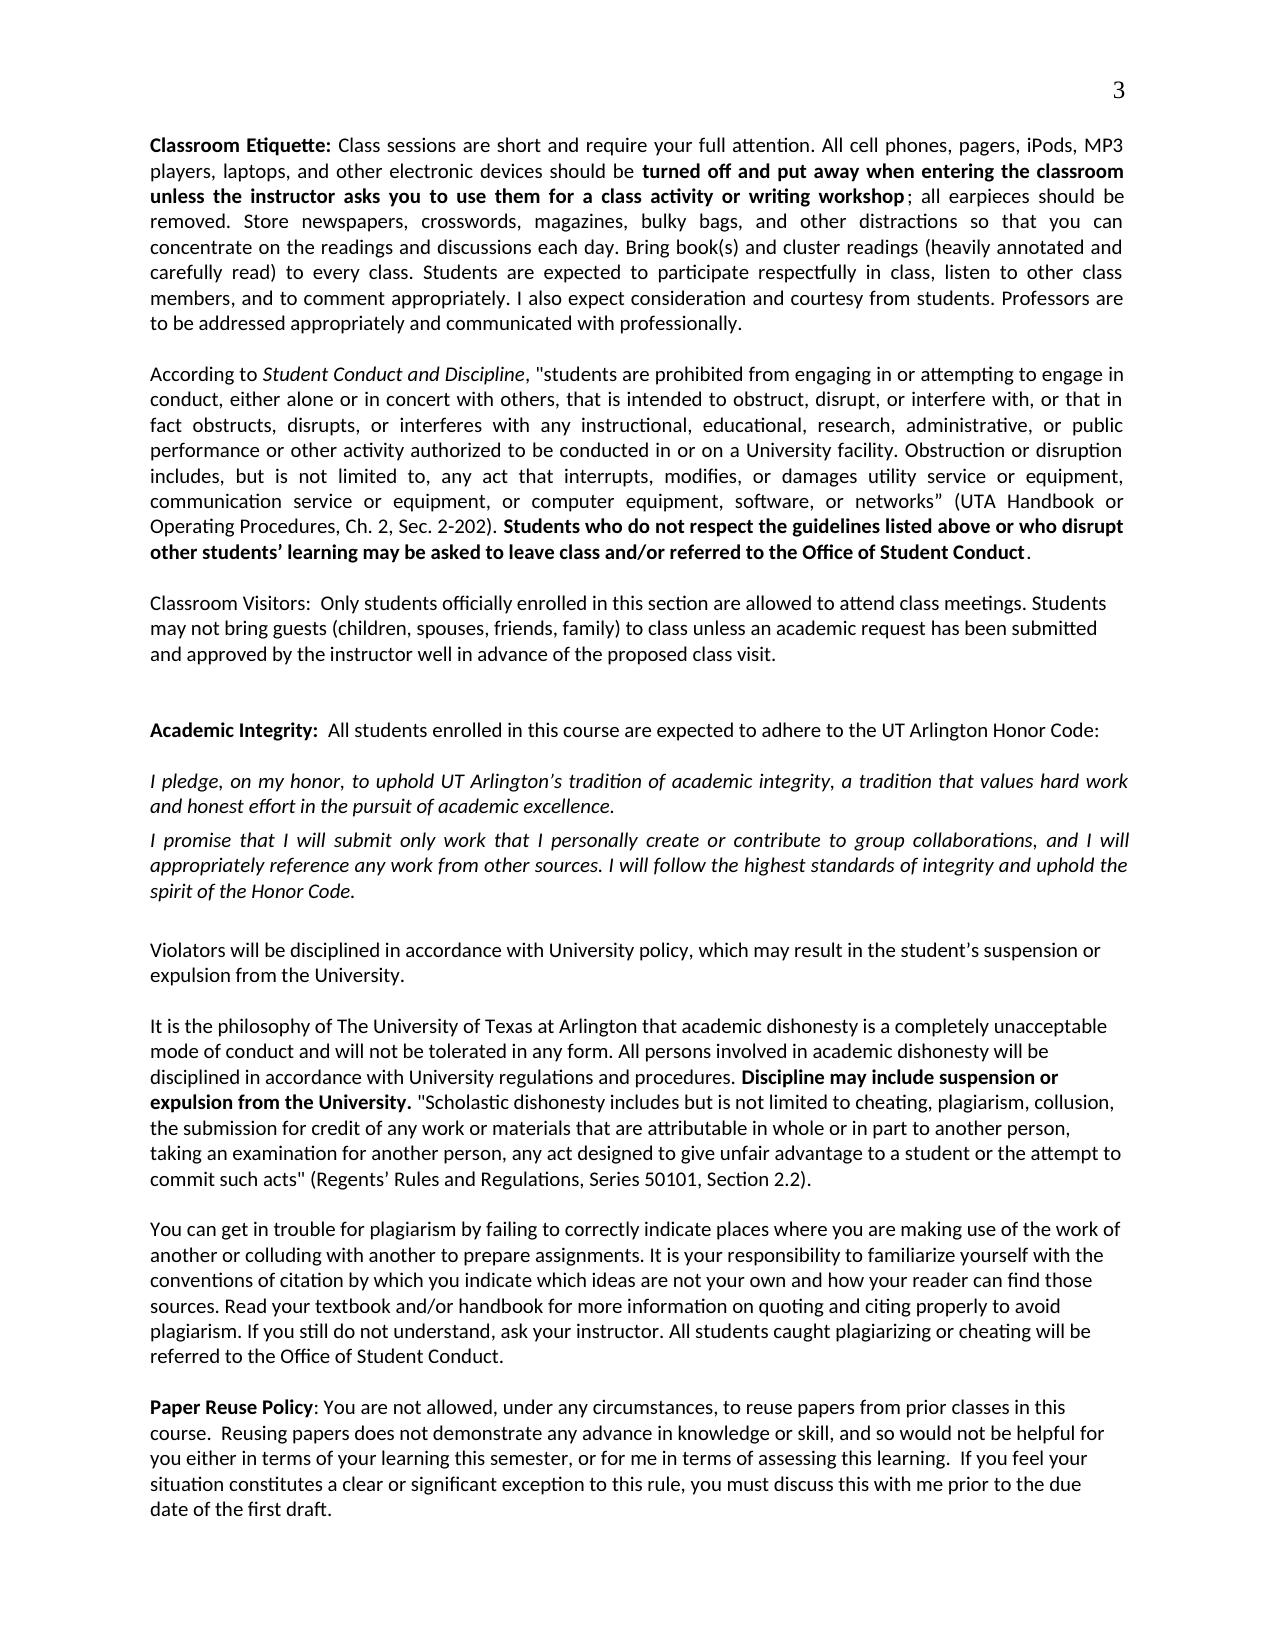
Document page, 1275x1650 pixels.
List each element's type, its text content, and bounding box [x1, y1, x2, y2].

text You can get in trouble for plagiarism by failing to correctly indicate places where you are making use of the work of another or colluding with another to prepare assignments. It is your responsibility to familiarize yourself with the conventions of citation by which you indicate which ideas are not your own and how your reader can find those sources. Read your textbook and/or handbook for more information on quoting and citing properly to avoid plagiarism. If you still do not understand, ask your instructor. All students caught plagiarizing or cheating will be referred to the Office of Student Conduct. [150, 1217, 1125, 1369]
text Academic Integrity: All students enrolled in this course are expected to adhere to the UT Arlington Honor Code: [150, 717, 1125, 742]
text Classroom Etiquette: Class sessions are short and require your full attention. All cell phones, pagers, iPods, MP3 players, laptops, and other electronic devices should be turned off and put away when entering the classroom unless the instructor asks you to use them for a class activity or writing workshop; all earpieces should be removed. Store newspapers, crosswords, magazines, bulky bags, and other distractions so that you can concentrate on the readings and discussions each day. Bring book(s) and cluster readings (heavily annotated and carefully read) to every class. Students are expected to participate respectfully in class, listen to other class members, and to comment appropriately. I also expect consideration and courtesy from students. Professors are to be addressed appropriately and communicated with professionally. [150, 132, 1125, 336]
text Violators will be disciplined in accordance with University policy, which may result in the student’s suspension or expulsion from the University. [150, 937, 1125, 988]
text According to Student Conduct and Discipline, "students are prohibited from engaging in or attempting to engage in conduct, either alone or in concert with others, that is intended to obstruct, disrupt, or interfere with, or that in fact obstructs, disrupts, or interferes with any instructional, educational, research, administrative, or public performance or other activity authorized to be conducted in or on a University facility. Obstruction or disruption includes, but is not limited to, any act that interrupts, modifies, or damages utility service or equipment, communication service or equipment, or computer equipment, software, or networks” (UTA Handbook or Operating Procedures, Ch. 2, Sec. 2-202). Students who do not respect the guidelines listed above or who disrupt other students’ learning may be asked to leave class and/or referred to the Office of Student Conduct. [150, 361, 1125, 564]
text I promise that I will submit only work that I personally create or contribute to group collaborations, and I will appropriately reference any work from other sources. I will follow the highest standards of integrity and uphold the spirit of the Honor Code. [150, 827, 1132, 903]
text Classroom Visitors: Only students officially enrolled in this section are allowed to attend class meetings. Students may not bring guests (children, spouses, friends, family) to class unless an academic request has been submitted and approved by the instructor well in advance of the proposed class visit. [150, 590, 1125, 666]
text Paper Reuse Policy: You are not allowed, under any circumstances, to reuse papers from prior classes in this course. Reusing papers does not demonstrate any advance in knowledge or skill, and so would not be helpful for you either in terms of your learning this semester, or for me in terms of assessing this learning. If you feel your situation constitutes a clear or significant exception to this rule, you must discuss this with me prior to the due date of the first draft. [150, 1394, 1125, 1522]
text It is the philosophy of The University of Texas at Arlington that academic dishonesty is a completely unacceptable mode of conduct and will not be tolerated in any form. All persons involved in academic dishonesty will be disciplined in accordance with University regulations and procedures. Discipline may include suspension or expulsion from the University. "Scholastic dishonesty includes but is not limited to cheating, plagiarism, collusion, the submission for credit of any work or materials that are attributable in whole or in part to another person, taking an examination for another person, any act designed to give unfair advantage to a student or the attempt to commit such acts" (Regents’ Rules and Regulations, Series 50101, Section 2.2). [150, 1013, 1125, 1191]
text I pledge, on my honor, to uphold UT Arlington’s tradition of academic integrity, a tradition that values hard work and honest effort in the pursuit of academic excellence. [150, 768, 1132, 819]
